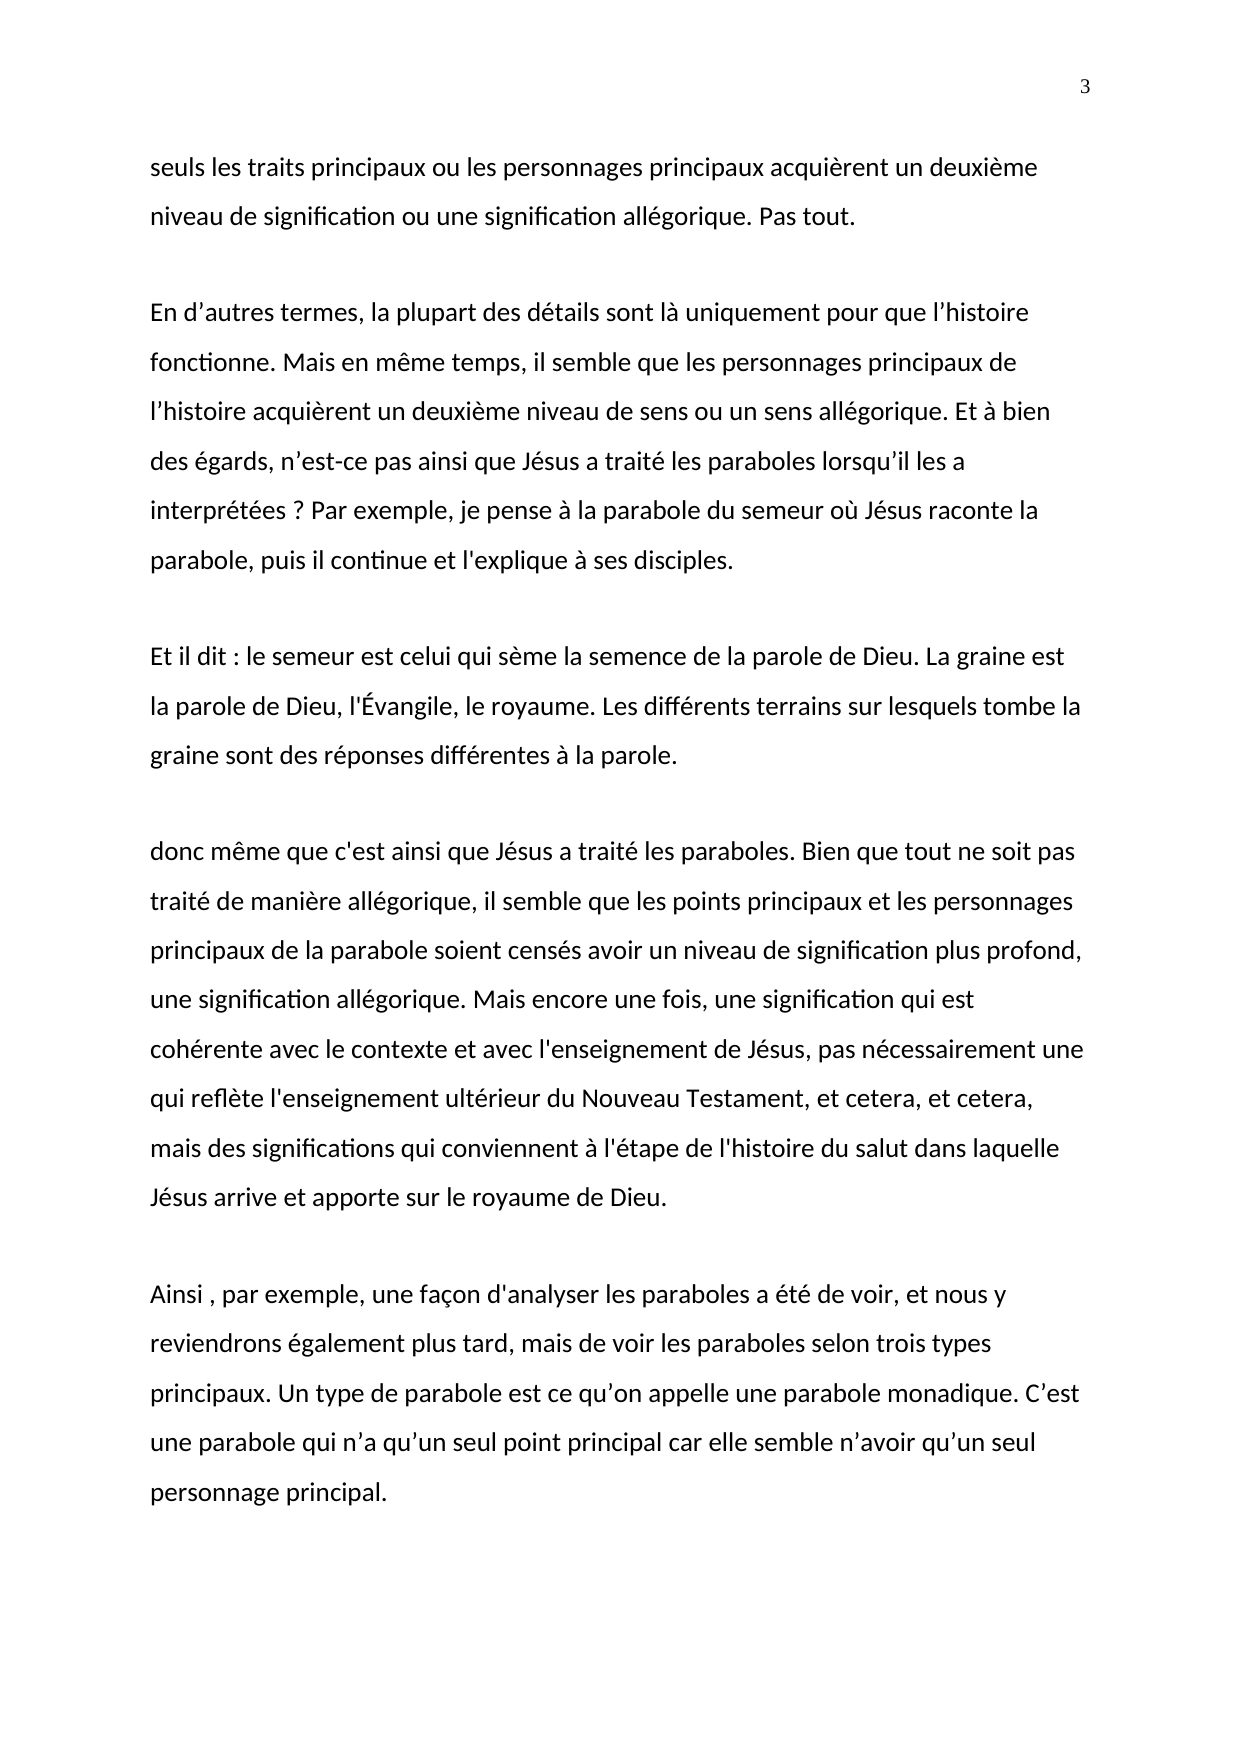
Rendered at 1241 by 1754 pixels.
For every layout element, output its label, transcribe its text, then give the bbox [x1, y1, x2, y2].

text donc même que c'est ainsi que Jésus a traité les paraboles. Bien que tout ne soit pas traité de manière allégorique, il semble que les points principaux et les personnages principaux de la parabole soient censés avoir un niveau de signification plus profond, une signification allégorique. Mais encore une fois, une signification qui est cohérente avec le contexte et avec l'enseignement de Jésus, pas nécessairement une qui reflète l'enseignement ultérieur du Nouveau Testament, et cetera, et cetera, mais des significations qui conviennent à l'étape de l'histoire du salut dans laquelle Jésus arrive et apporte sur le royaume de Dieu. [150, 834, 1090, 1214]
text Ainsi , par exemple, une façon d'analyser les paraboles a été de voir, et nous y reviendrons également plus tard, mais de voir les paraboles selon trois types principaux. Un type de parabole est ce qu’on appelle une parabole monadique. C’est une parabole qui n’a qu’un seul point principal car elle semble n’avoir qu’un seul personnage principal. [150, 1277, 1090, 1508]
text En d’autres termes, la plupart des détails sont là uniquement pour que l’histoire fonctionne. Mais en même temps, il semble que les personnages principaux de l’histoire acquièrent un deuxième niveau de sens ou un sens allégorique. Et à bien des égards, n’est-ce pas ainsi que Jésus a traité les paraboles lorsqu’il les a interprétées ? Par exemple, je pense à la parabole du semeur où Jésus raconte la parabole, puis il continue et l'explique à ses disciples. [150, 296, 1090, 576]
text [150, 150, 1090, 232]
text Et il dit : le semeur est celui qui sème la semence de la parole de Dieu. La graine est la parole de Dieu, l'Évangile, le royaume. Les différents terrains sur lesquels tombe la graine sont des réponses différentes à la parole. [150, 639, 1090, 771]
